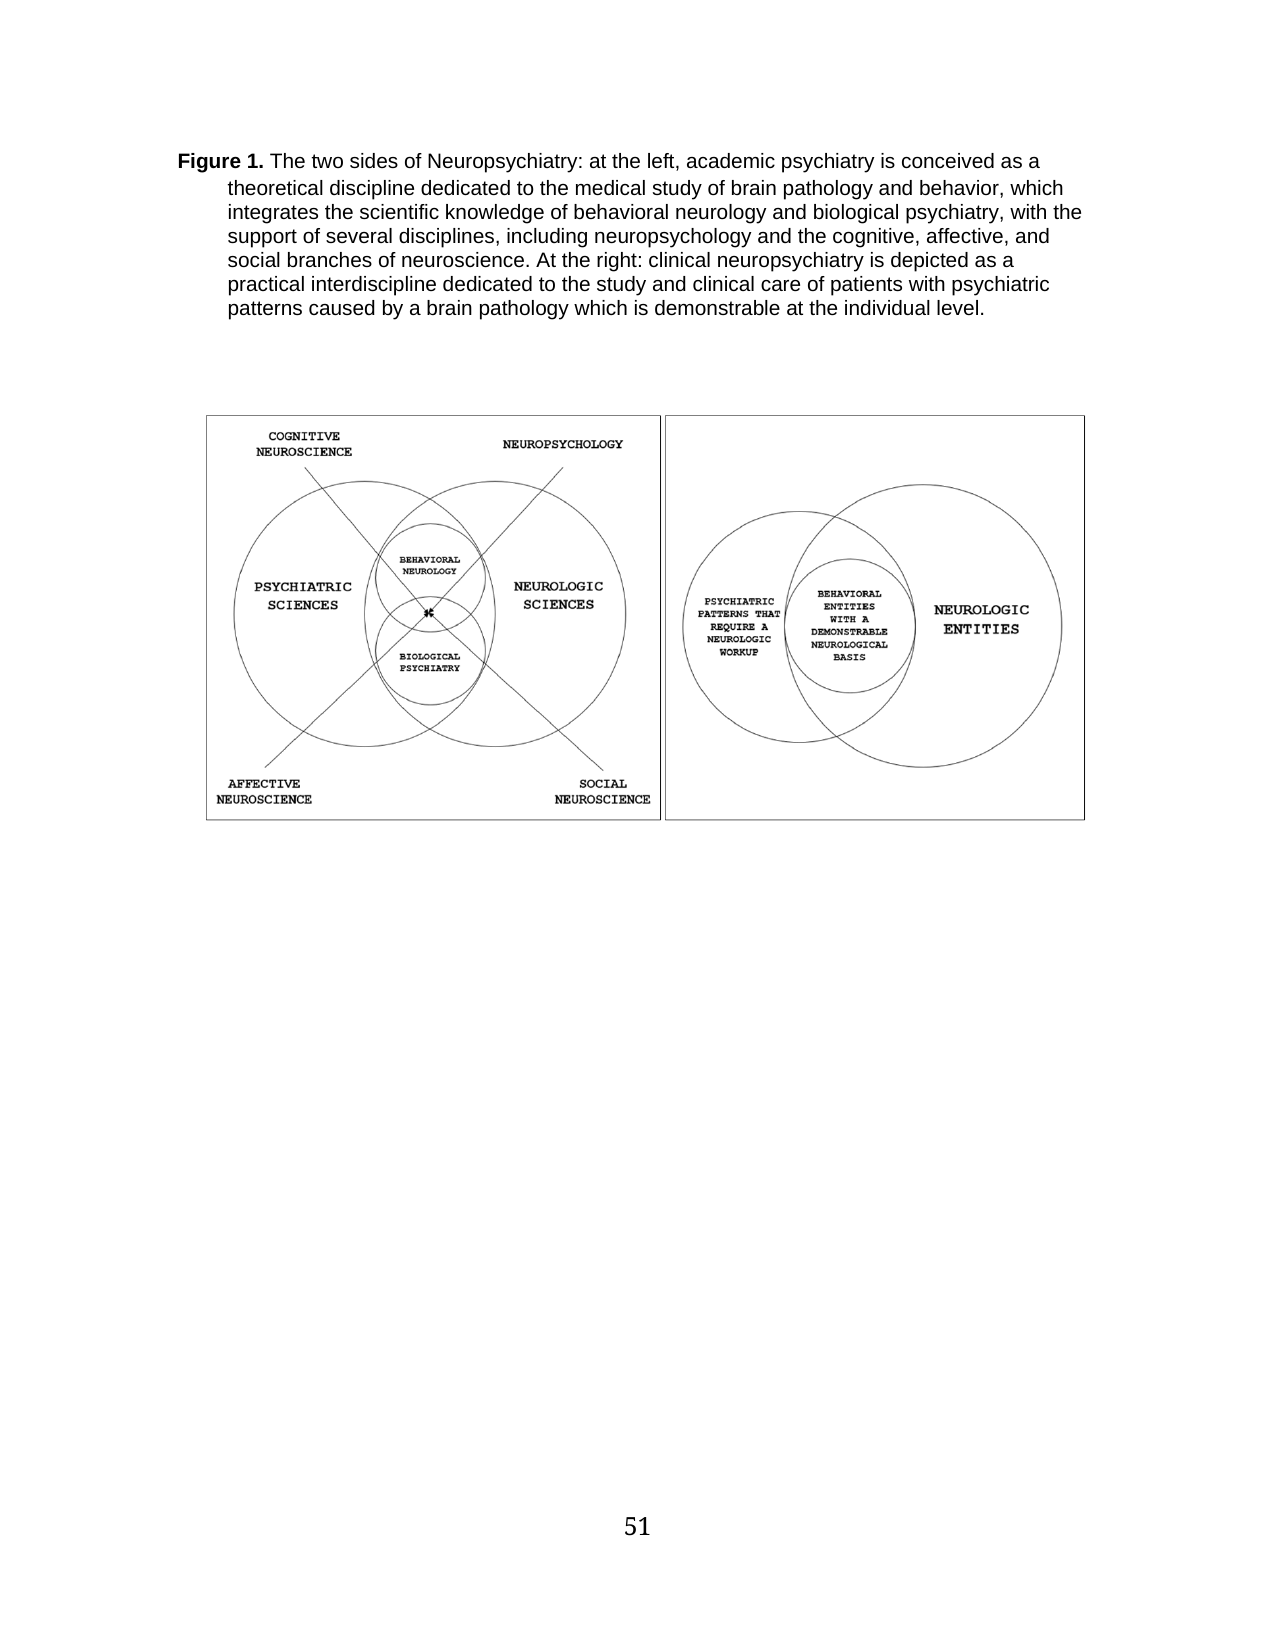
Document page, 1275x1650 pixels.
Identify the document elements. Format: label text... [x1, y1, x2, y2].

picture [187, 353, 1098, 872]
text Figure 1. The two sides of Neuropsychiatry: at the left, academic psychiatry is conceived as a theoretical discipline dedicated to the medical study of brain pathology and behavior, which integrates the scientific knowledge of behavioral neurology and biological psychiatry, with the support of several disciplines, including neuropsychology and the cognitive, affective, and social branches of neuroscience. At the right: clinical neuropsychiatry is depicted as a practical interdiscipline dedicated to the study and clinical care of patients with psychiatric patterns caused by a brain pathology which is demonstrable at the individual level. [177, 148, 1098, 320]
